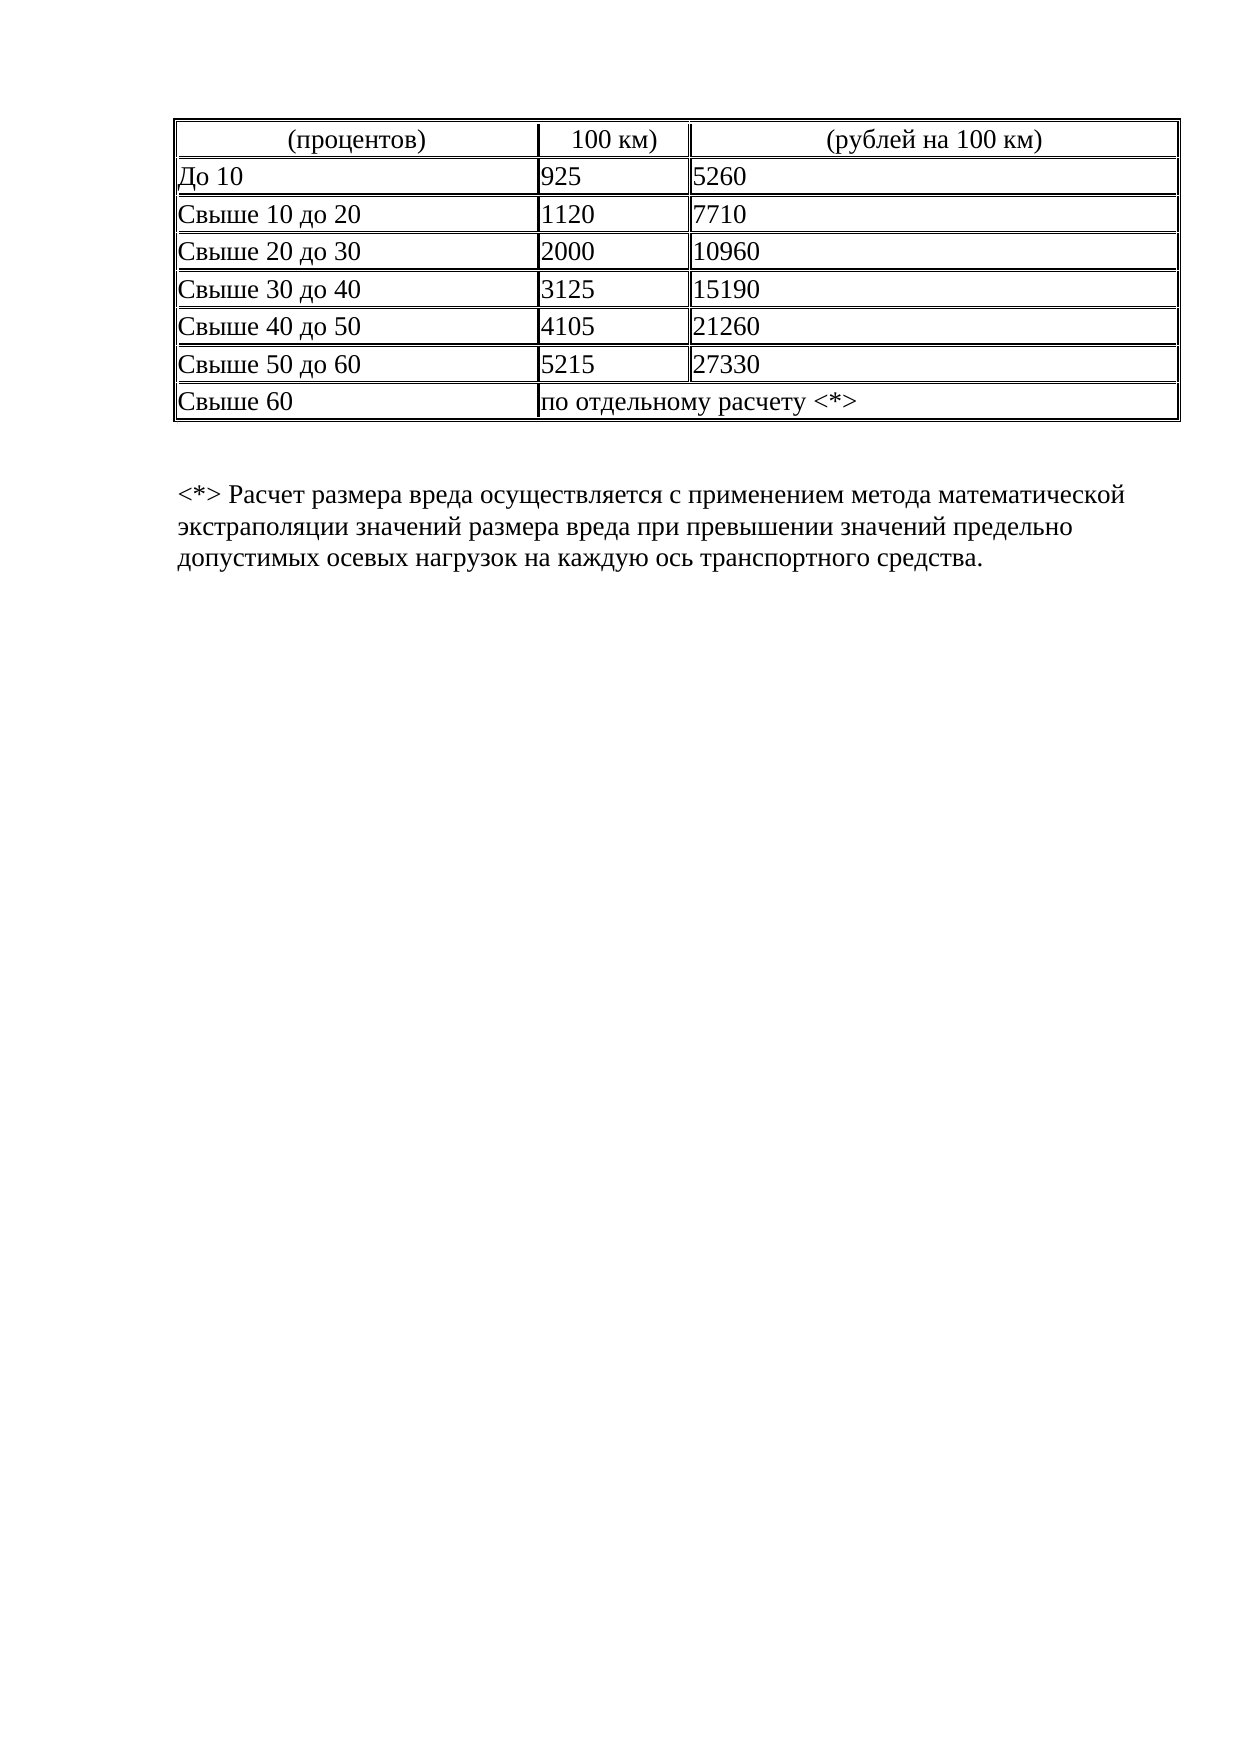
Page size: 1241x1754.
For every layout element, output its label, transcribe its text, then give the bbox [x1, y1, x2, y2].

table_cell 1120 [540, 197, 688, 231]
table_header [177, 122, 538, 156]
table_cell Свыше 40 до 50 [175, 306, 538, 343]
table_cell 4105 [540, 309, 688, 343]
table_cell 5260 [690, 156, 1179, 193]
table_cell 2000 [540, 234, 688, 268]
table_cell Свыше 20 до 30 [175, 231, 538, 268]
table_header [538, 120, 690, 156]
table_cell 7710 [692, 193, 1178, 231]
table_cell 27330 [692, 343, 1178, 381]
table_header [690, 122, 1177, 156]
table_cell 5215 [540, 347, 688, 381]
table_cell Свыше 60 [175, 381, 538, 418]
table_cell 21260 [690, 306, 1179, 343]
table_cell по отдельному расчету <*> [538, 381, 1179, 418]
table_cell До 10 [175, 156, 538, 193]
table_cell Свыше 10 до 20 [177, 193, 537, 231]
table_cell 10960 [690, 231, 1179, 268]
table_cell 3125 [540, 272, 688, 306]
table_cell Свыше 30 до 40 [177, 268, 537, 306]
table_cell 15190 [692, 268, 1178, 306]
table_cell Свыше 50 до 60 [177, 343, 537, 381]
table_cell 925 [540, 159, 688, 193]
